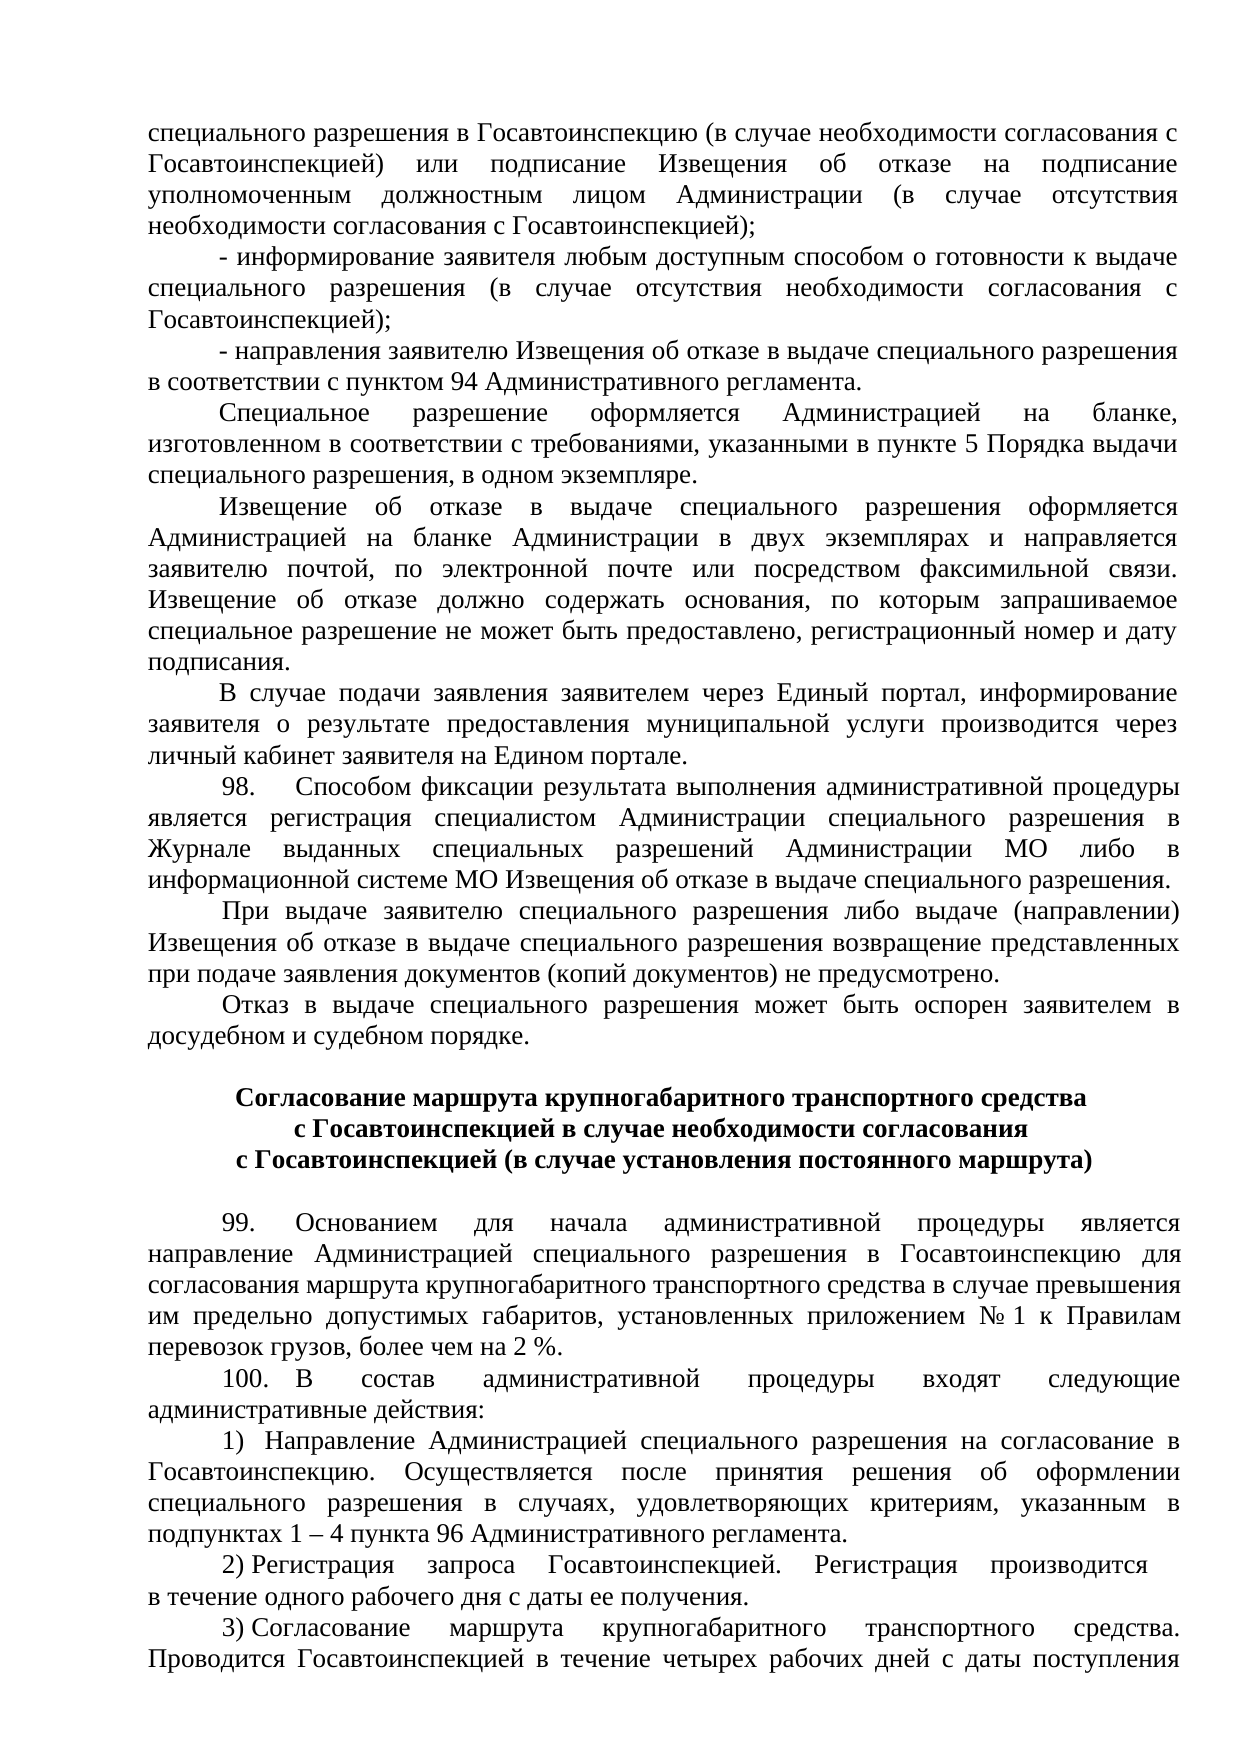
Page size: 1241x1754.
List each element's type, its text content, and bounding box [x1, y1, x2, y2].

list Основанием для начала административной процедуры является направление Администрацией специального разрешения в Госавтоинспекцию для согласования маршрута крупногабаритного транспортного средства в случае превышения им предельно допустимых габаритов, установленных приложением № 1 к Правилам перевозок грузов, более чем на 2 %. [148, 1206, 1181, 1362]
text В случае подачи заявления заявителем через Единый портал, информирование заявителя о результате предоставления муниципальной услуги производится через личный кабинет заявителя на Едином портале. [148, 676, 1179, 770]
text Отказ в выдаче специального разрешения может быть оспорен заявителем в досудебном и судебном порядке. [148, 988, 1181, 1050]
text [148, 1611, 1181, 1673]
list В состав административной процедуры входят следующие административные действия: [148, 1362, 1181, 1424]
text - информирование заявителя любым доступным способом о готовности к выдаче специального разрешения (в случае отсутствия необходимости согласования с Госавтоинспекцией); [148, 240, 1179, 334]
text - направления заявителю Извещения об отказе в выдаче специального разрешения в соответствии с пунктом 94 Административного регламента. [148, 334, 1179, 396]
text При выдаче заявителю специального разрешения либо выдаче (направлении) Извещения об отказе в выдаче специального разрешения возвращение представленных при подаче заявления документов (копий документов) не предусмотрено. [148, 894, 1181, 988]
text 2) Регистрация запроса Госавтоинспекцией. Регистрация производится в течение одного рабочего дня с даты ее получения. [148, 1548, 1181, 1611]
text Специальное разрешение оформляется Администрацией на бланке, изготовленном в соответствии с требованиями, указанными в пункте 5 Порядка выдачи специального разрешения, в одном экземпляре. [148, 396, 1179, 489]
text Извещение об отказе в выдаче специального разрешения оформляется Администрацией на бланке Администрации в двух экземплярах и направляется заявителю почтой, по электронной почте или посредством факсимильной связи. Извещение об отказе должно содержать основания, по которым запрашиваемое специальное разрешение не может быть предоставлено, регистрационный номер и дату подписания. [148, 489, 1179, 676]
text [148, 116, 1179, 240]
text Согласование маршрута крупногабаритного транспортного средства с Госавтоинспекцией в случае необходимости согласования с Госавтоинспекцией (в случае установления постоянного маршрута) [148, 1081, 1181, 1175]
text 1) Направление Администрацией специального разрешения на согласование в Госавтоинспекцию. Осуществляется после принятия решения об оформлении специального разрешения в случаях, удовлетворяющих критериям, указанным в подпунктах 1 – 4 пункта 96 Административного регламента. [148, 1424, 1181, 1548]
list Способом фиксации результата выполнения административной процедуры является регистрация специалистом Администрации специального разрешения в Журнале выданных специальных разрешений Администрации МО либо в информационной системе МО Извещения об отказе в выдаче специального разрешения. [148, 770, 1181, 894]
